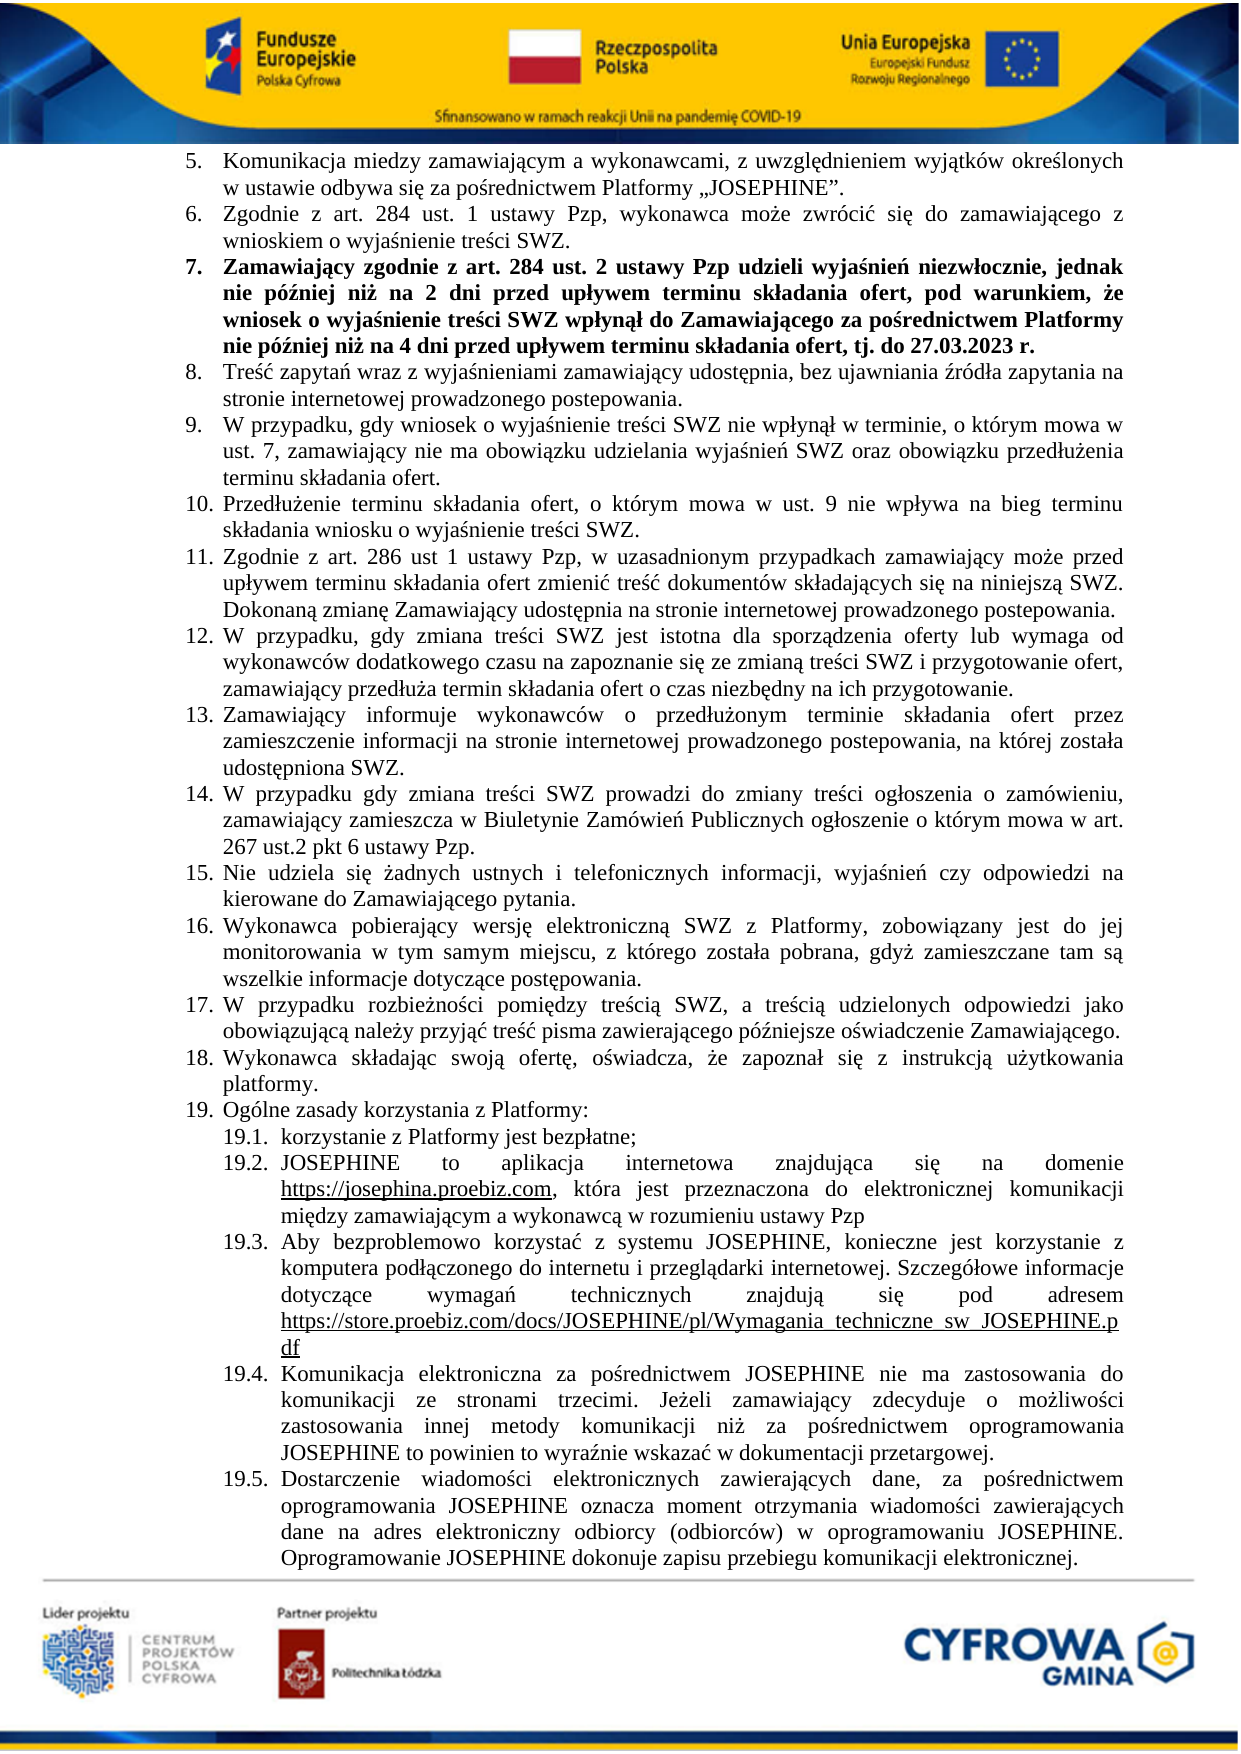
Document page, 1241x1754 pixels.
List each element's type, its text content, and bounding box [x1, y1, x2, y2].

list Dostarczenie wiadomości elektronicznych zawierających dane, za pośrednictwem oprogramowania JOSEPHINE oznacza moment otrzymania wiadomości zawierających dane na adres elektroniczny odbiorcy (odbiorców) w oprogramowaniu JOSEPHINE. Oprogramowanie JOSEPHINE dokonuje zapisu przebiegu komunikacji elektronicznej. [223, 1465, 1125, 1571]
list Nie udziela się żadnych ustnych i telefonicznych informacji, wyjaśnień czy odpowiedzi na kierowane do Zamawiającego pytania. [185, 859, 1125, 912]
list Przedłużenie terminu składania ofert, o którym mowa w ust. 9 nie wpływa na bieg terminu składania wniosku o wyjaśnienie treści SWZ. [185, 490, 1125, 543]
list Aby bezproblemowo korzystać z systemu JOSEPHINE, konieczne jest korzystanie z komputera podłączonego do internetu i przeglądarki internetowej. Szczegółowe informacje dotyczące wymagań technicznych znajdują się pod adresem https://store.proebiz.com/docs/JOSEPHINE/pl/Wymagania_techniczne_sw_JOSEPHINE.pdf [223, 1228, 1125, 1360]
list Komunikacja miedzy zamawiającym a wykonawcami, z uwzględnieniem wyjątków określonych w ustawie odbywa się za pośrednictwem Platformy „JOSEPHINE”. [185, 148, 1125, 200]
list Zamawiający zgodnie z art. 284 ust. 2 ustawy Pzp udzieli wyjaśnień niezwłocznie, jednak nie później niż na 2 dni przed upływem terminu składania ofert, pod warunkiem, że wniosek o wyjaśnienie treści SWZ wpłynął do Zamawiającego za pośrednictwem Platformy nie później niż na 4 dni przed upływem terminu składania ofert, tj. do 27.03.2023 r. [185, 253, 1125, 358]
list Zamawiający informuje wykonawców o przedłużonym terminie składania ofert przez zamieszczenie informacji na stronie internetowej prowadzonego postepowania, na której została udostępniona SWZ. [185, 701, 1125, 780]
list korzystanie z Platformy jest bezpłatne; [223, 1123, 1125, 1149]
list Komunikacja elektroniczna za pośrednictwem JOSEPHINE nie ma zastosowania do komunikacji ze stronami trzecimi. Jeżeli zamawiający zdecyduje o możliwości zastosowania innej metody komunikacji niż za pośrednictwem oprogramowania JOSEPHINE to powinien to wyraźnie wskazać w dokumentacji przetargowej. [223, 1360, 1125, 1465]
list Wykonawca pobierający wersję elektroniczną SWZ z Platformy, zobowiązany jest do jej monitorowania w tym samym miejscu, z którego została pobrana, gdyż zamieszczane tam są wszelkie informacje dotyczące postępowania. [185, 912, 1125, 991]
list Wykonawca składając swoją ofertę, oświadcza, że zapoznał się z instrukcją użytkowania platformy. [185, 1044, 1125, 1096]
picture [0, 3, 1239, 144]
list W przypadku, gdy zmiana treści SWZ jest istotna dla sporządzenia oferty lub wymaga od wykonawców dodatkowego czasu na zapoznanie się ze zmianą treści SWZ i przygotowanie ofert, zamawiający przedłuża termin składania ofert o czas niezbędny na ich przygotowanie. [185, 622, 1125, 701]
list Zgodnie z art. 286 ust 1 ustawy Pzp, w uzasadnionym przypadkach zamawiający może przed upływem terminu składania ofert zmienić treść dokumentów składających się na niniejszą SWZ. Dokonaną zmianę Zamawiający udostępnia na stronie internetowej prowadzonego postepowania. [185, 543, 1125, 622]
list JOSEPHINE to aplikacja internetowa znajdująca się na domenie https://josephina.proebiz.com, która jest przeznaczona do elektronicznej komunikacji między zamawiającym a wykonawcą w rozumieniu ustawy Pzp [223, 1149, 1125, 1228]
list W przypadku gdy zmiana treści SWZ prowadzi do zmiany treści ogłoszenia o zamówieniu, zamawiający zamieszcza w Biuletynie Zamówień Publicznych ogłoszenie o którym mowa w art. 267 ust.2 pkt 6 ustawy Pzp. [185, 780, 1125, 859]
list W przypadku rozbieżności pomiędzy treścią SWZ, a treścią udzielonych odpowiedzi jako obowiązującą należy przyjąć treść pisma zawierającego późniejsze oświadczenie Zamawiającego. [185, 991, 1125, 1044]
picture [0, 1550, 1238, 1751]
list Zgodnie z art. 284 ust. 1 ustawy Pzp, wykonawca może zwrócić się do zamawiającego z wnioskiem o wyjaśnienie treści SWZ. [185, 200, 1125, 253]
list W przypadku, gdy wniosek o wyjaśnienie treści SWZ nie wpłynął w terminie, o którym mowa w ust. 7, zamawiający nie ma obowiązku udzielania wyjaśnień SWZ oraz obowiązku przedłużenia terminu składania ofert. [185, 411, 1125, 490]
list Ogólne zasady korzystania z Platformy: [185, 1096, 1125, 1123]
list Treść zapytań wraz z wyjaśnieniami zamawiający udostępnia, bez ujawniania źródła zapytania na stronie internetowej prowadzonego postepowania. [185, 358, 1125, 411]
